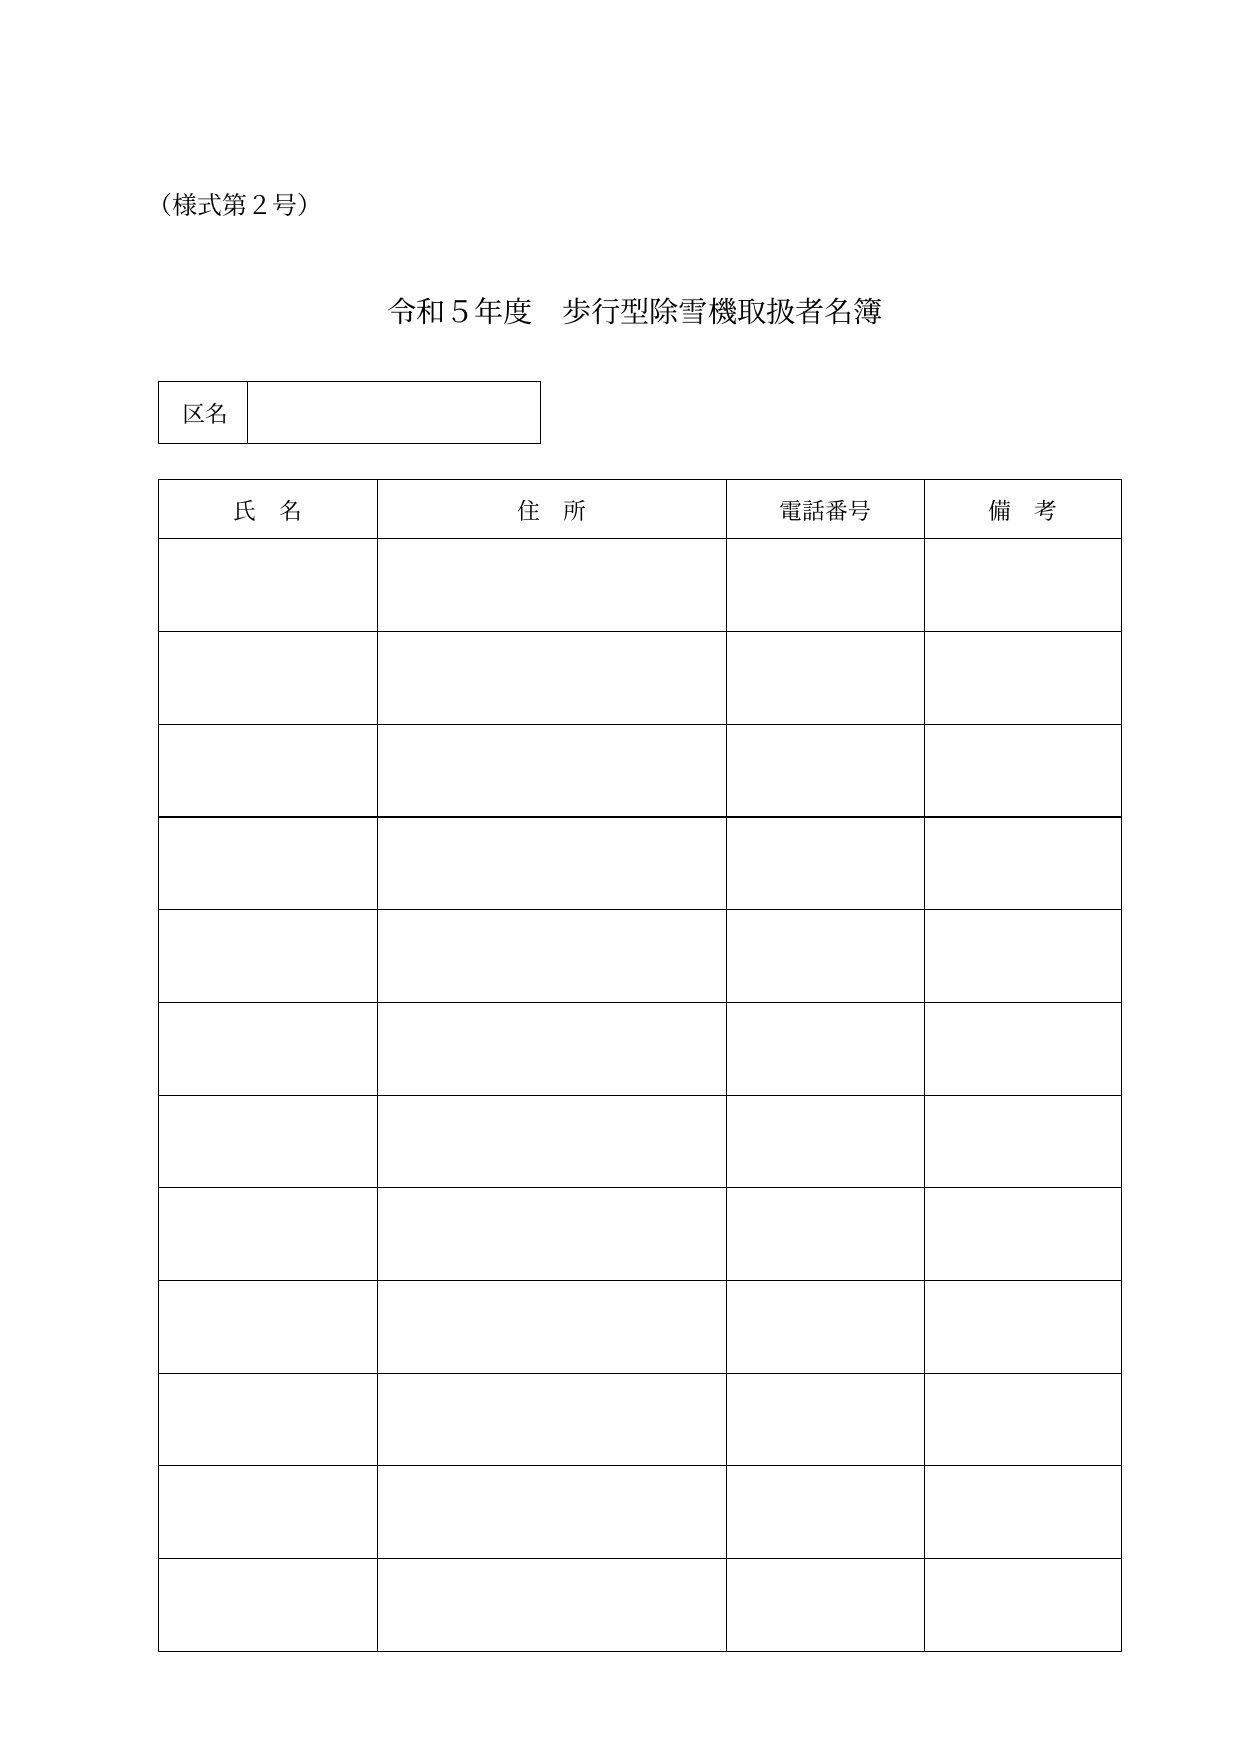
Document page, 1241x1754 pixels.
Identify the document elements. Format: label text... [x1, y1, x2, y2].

table_header [248, 382, 540, 443]
table_cell [925, 1281, 1121, 1373]
table_cell [159, 539, 377, 631]
text （様式第２号） [148, 169, 1122, 239]
table_cell [159, 1188, 377, 1280]
table_cell [925, 1374, 1121, 1465]
table_cell [727, 910, 924, 1002]
table_cell [159, 1096, 377, 1187]
table_cell [378, 539, 726, 631]
table_cell [727, 1188, 924, 1280]
table_cell [378, 910, 726, 1002]
table_cell [925, 1466, 1121, 1558]
table_cell [925, 539, 1121, 631]
table_cell [378, 1281, 726, 1373]
table_cell [378, 725, 726, 816]
text 令和５年度 歩行型除雪機取扱者名簿 [148, 275, 1122, 346]
table_cell [925, 910, 1121, 1002]
table_cell [378, 1003, 726, 1094]
table_cell [378, 1559, 726, 1651]
table_header 氏 名 [159, 480, 377, 538]
table_cell [925, 1096, 1121, 1187]
table_cell [727, 1281, 924, 1373]
table_cell [159, 725, 377, 816]
table_header 区名 [159, 382, 247, 443]
table_cell [159, 1559, 377, 1651]
table_cell [727, 1374, 924, 1465]
table_header 電話番号 [727, 480, 924, 538]
table_cell [378, 632, 726, 724]
table_cell [378, 1466, 726, 1558]
table_cell [925, 1188, 1121, 1280]
table_cell [727, 1096, 924, 1187]
table_cell [159, 910, 377, 1002]
table_cell [378, 1188, 726, 1280]
table_cell [925, 632, 1121, 724]
table_cell [159, 1003, 377, 1094]
table_cell [925, 1559, 1121, 1651]
table_cell [727, 1466, 924, 1558]
table_cell [159, 632, 377, 724]
table_cell [925, 725, 1121, 816]
table_cell [727, 725, 924, 816]
table_cell [159, 1374, 377, 1465]
table_cell [378, 1096, 726, 1187]
table_cell [378, 818, 726, 909]
table_cell [727, 632, 924, 724]
table_header 備 考 [925, 480, 1121, 538]
table_cell [159, 1466, 377, 1558]
table_cell [727, 1003, 924, 1094]
table_cell [159, 818, 377, 909]
table_cell [727, 818, 924, 909]
table_cell [727, 539, 924, 631]
table_cell [925, 818, 1121, 909]
table_cell [727, 1559, 924, 1651]
table_cell [925, 1003, 1121, 1094]
table_cell [378, 1374, 726, 1465]
table_cell [159, 1281, 377, 1373]
table_header 住 所 [378, 480, 726, 538]
